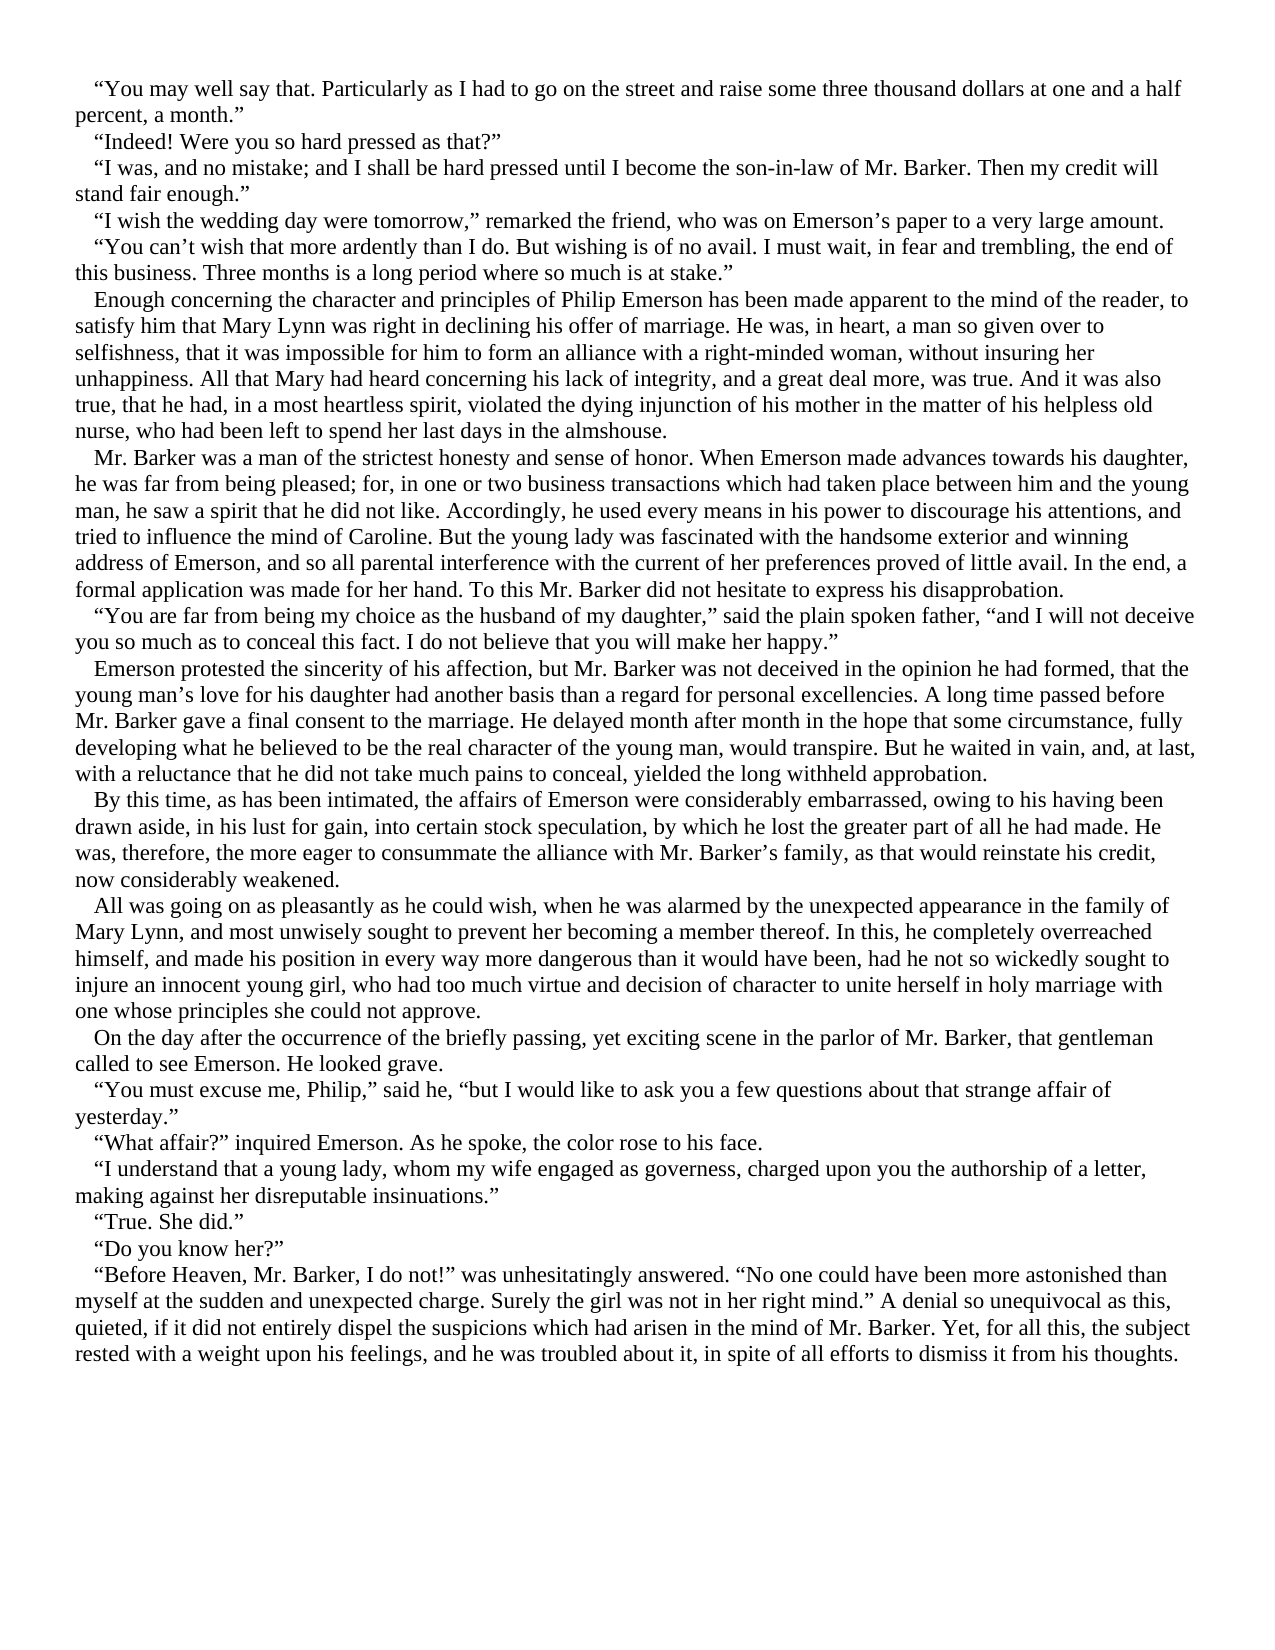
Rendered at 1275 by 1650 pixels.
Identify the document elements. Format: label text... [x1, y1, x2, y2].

text “You must excuse me, Philip,” said he, “but I would like to ask you a few questions about that strange affair of yesterday.” [75, 1076, 1200, 1129]
text “You may well say that. Particularly as I had to go on the street and raise some three thousand dollars at one and a half percent, a month.” [75, 75, 1200, 128]
text “Do you know her?” [75, 1234, 1200, 1261]
text “I wish the wedding day were tomorrow,” remarked the friend, who was on Emerson’s paper to a very large amount. [75, 207, 1200, 233]
text “True. She did.” [75, 1208, 1200, 1234]
text “Before Heaven, Mr. Barker, I do not!” was unhesitatingly answered. “No one could have been more astonished than myself at the sudden and unexpected charge. Surely the girl was not in her right mind.” A denial so unequivocal as this, quieted, if it did not entirely dispel the suspicions which had arisen in the mind of Mr. Barker. Yet, for all this, the subject rested with a weight upon his feelings, and he was troubled about it, in spite of all efforts to dismiss it from his thoughts. [75, 1261, 1200, 1366]
text Enough concerning the character and principles of Philip Emerson has been made apparent to the mind of the reader, to satisfy him that Mary Lynn was right in declining his offer of marriage. He was, in heart, a man so given over to selfishness, that it was impossible for him to form an alliance with a right-minded woman, without insuring her unhappiness. All that Mary had heard concerning his lack of integrity, and a great deal more, was true. And it was also true, that he had, in a most heartless spirit, violated the dying injunction of his mother in the matter of his helpless old nurse, who had been left to spend her last days in the almshouse. [75, 286, 1200, 444]
text “I was, and no mistake; and I shall be hard pressed until I become the son-in-law of Mr. Barker. Then my credit will stand fair enough.” [75, 154, 1200, 207]
text “I understand that a young lady, whom my wife engaged as governess, charged upon you the authorship of a letter, making against her disreputable insinuations.” [75, 1156, 1200, 1208]
text Emerson protested the sincerity of his affection, but Mr. Barker was not deceived in the opinion he had formed, that the young man’s love for his daughter had another basis than a regard for personal excellencies. A long time passed before Mr. Barker gave a final consent to the marriage. He delayed month after month in the hope that some circumstance, fully developing what he believed to be the real character of the young man, would transpire. But he waited in vain, and, at last, with a reluctance that he did not take much pains to conceal, yielded the long withheld approbation. [75, 655, 1200, 787]
text “Indeed! Were you so hard pressed as that?” [75, 128, 1200, 154]
text Mr. Barker was a man of the strictest honesty and sense of honor. When Emerson made advances towards his daughter, he was far from being pleased; for, in one or two business transactions which had taken place between him and the young man, he saw a spirit that he did not like. Accordingly, he used every means in his power to discourage his attentions, and tried to influence the mind of Caroline. But the young lady was fascinated with the handsome exterior and winning address of Emerson, and so all parental interference with the current of her preferences proved of little avail. In the end, a formal application was made for her hand. To this Mr. Barker did not hesitate to express his disapprobation. [75, 444, 1200, 602]
text By this time, as has been intimated, the affairs of Emerson were considerably embarrassed, owing to his having been drawn aside, in his lust for gain, into certain stock speculation, by which he lost the greater part of all he had made. He was, therefore, the more eager to consummate the alliance with Mr. Barker’s family, as that would reinstate his credit, now considerably weakened. [75, 787, 1200, 892]
text “You are far from being my choice as the husband of my daughter,” said the plain spoken father, “and I will not deceive you so much as to conceal this fact. I do not believe that you will make her happy.” [75, 602, 1200, 655]
text On the day after the occurrence of the briefly passing, yet exciting scene in the parlor of Mr. Barker, that gentleman called to see Emerson. He looked grave. [75, 1024, 1200, 1076]
text “What affair?” inquired Emerson. As he spoke, the color rose to his face. [75, 1129, 1200, 1156]
text “You can’t wish that more ardently than I do. But wishing is of no avail. I must wait, in fear and trembling, the end of this business. Three months is a long period where so much is at stake.” [75, 233, 1200, 286]
text All was going on as pleasantly as he could wish, when he was alarmed by the unexpected appearance in the family of Mary Lynn, and most unwisely sought to prevent her becoming a member thereof. In this, he completely overreached himself, and made his position in every way more dangerous than it would have been, had he not so wickedly sought to injure an innocent young girl, who had too much virtue and decision of character to unite herself in holy marriage with one whose principles she could not approve. [75, 892, 1200, 1024]
